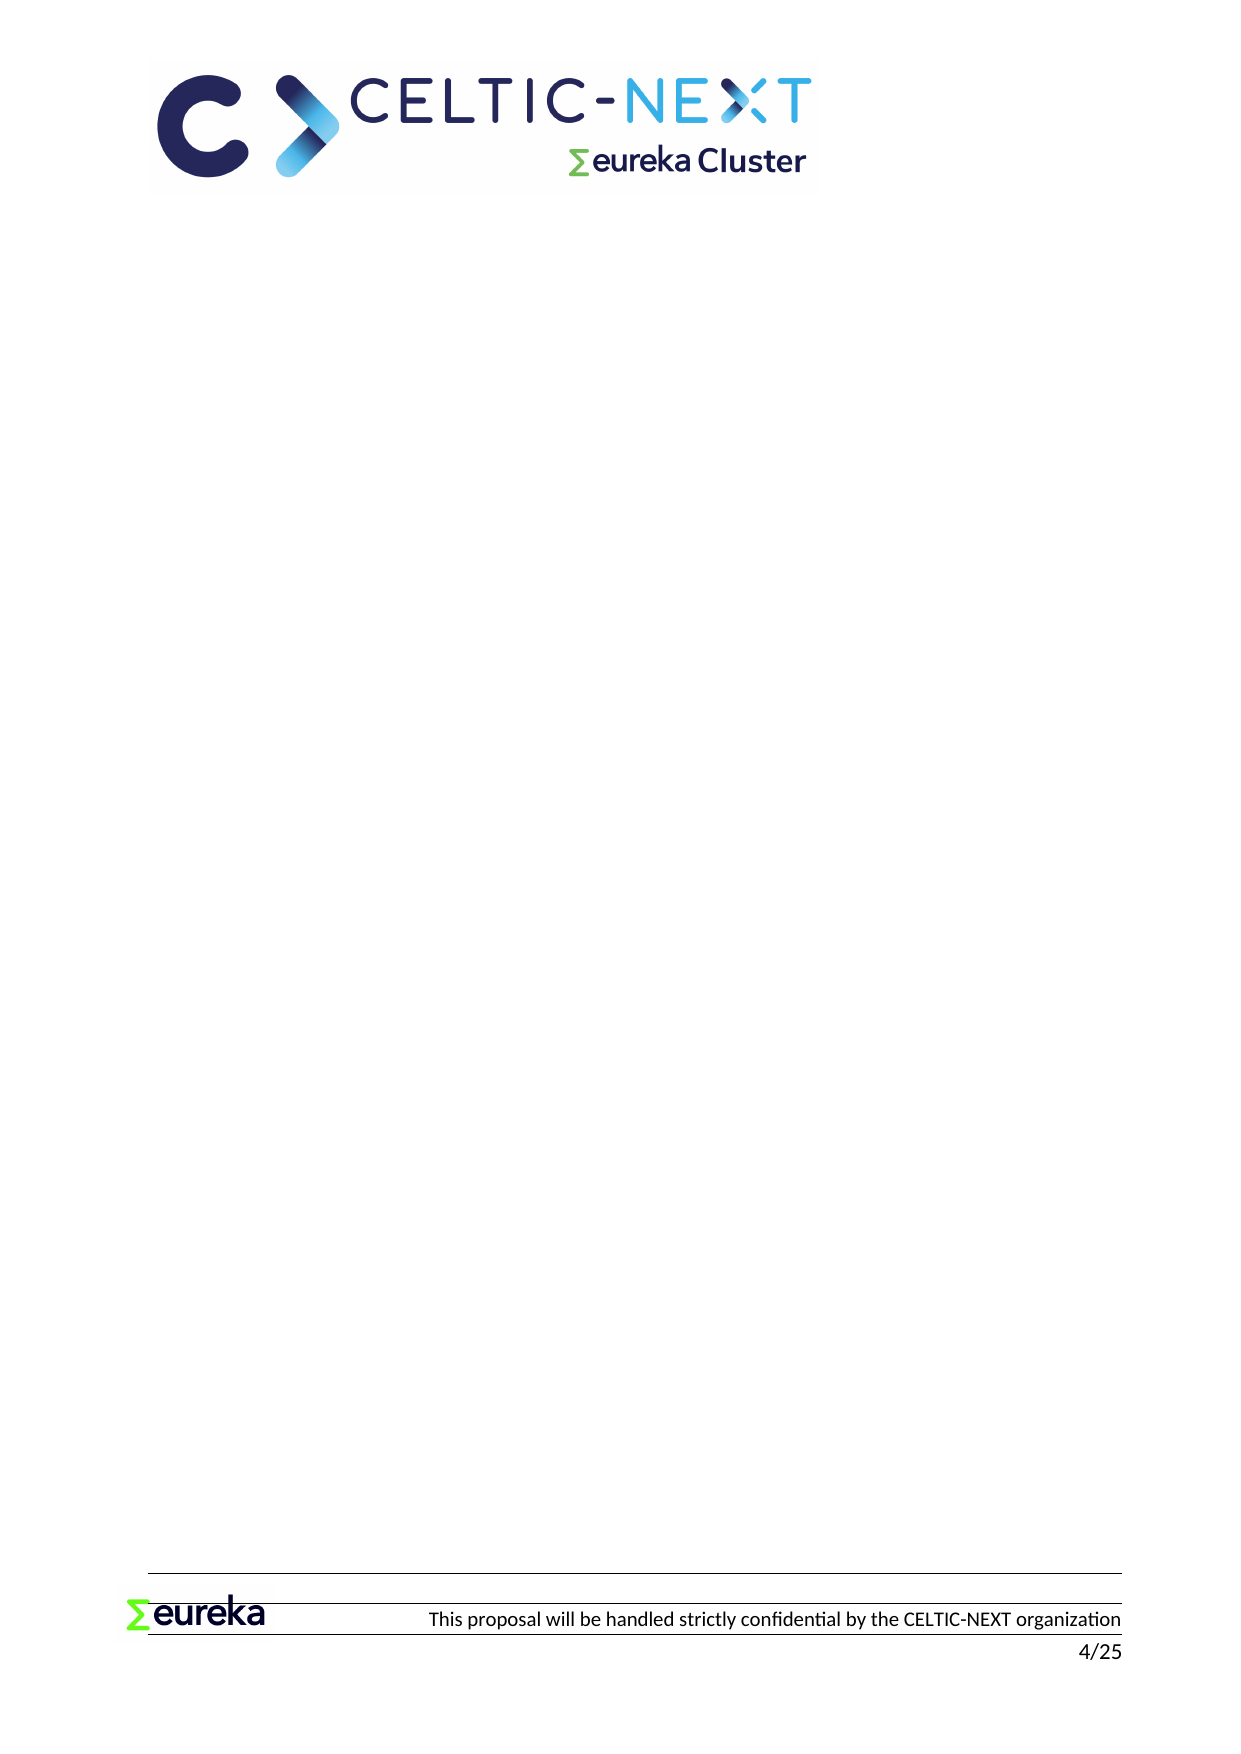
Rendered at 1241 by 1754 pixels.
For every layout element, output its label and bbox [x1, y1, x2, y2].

picture [113, 1584, 278, 1645]
picture [147, 59, 821, 194]
